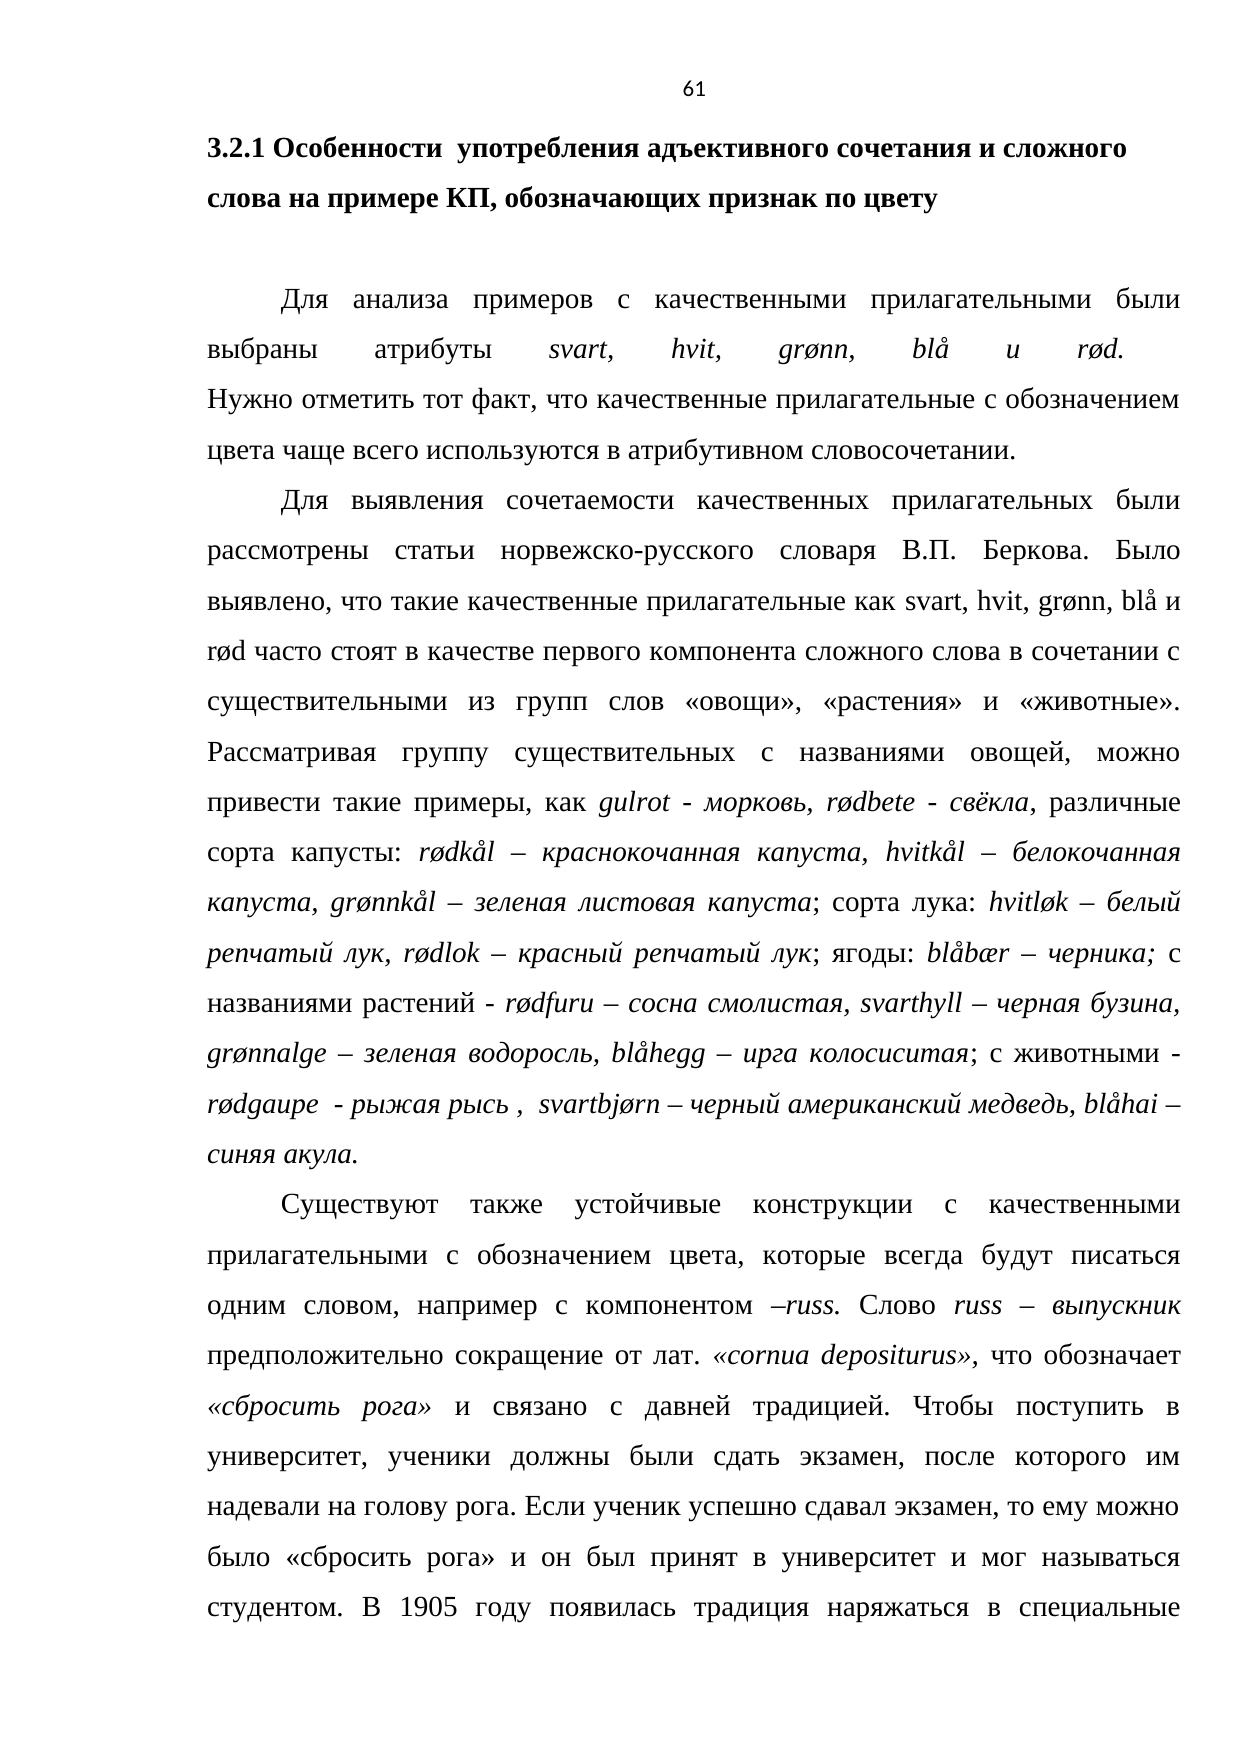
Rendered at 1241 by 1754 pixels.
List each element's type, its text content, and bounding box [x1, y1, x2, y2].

text Для выявления сочетаемости качественных прилагательных были рассмотрены статьи норвежско-русского словаря В.П. Беркова. Было выявлено, что такие качественные прилагательные как svart, hvit, grønn, blå и rød часто стоят в качестве первого компонента сложного слова в сочетании с существительными из групп слов «овощи», «растения» и «животные». Рассматривая группу существительных с названиями овощей, можно привести такие примеры, как gulrot - морковь, rødbete - свёкла, различные сорта капусты: rødkål – краснокочанная капуста, hvitkål – белокочанная капуста, grønnkål – зеленая листовая капуста; сорта лука: hvitløk – белый репчатый лук, rødlok – красный репчатый лук; ягоды: blåbær – черника; с названиями растений - rødfuru – сосна смолистая, svarthyll – черная бузина, grønnalge – зеленая водоросль, blåhegg – ирга колосиситая; с животными - rødgaupe - рыжая рысь , svartbjørn – черный американский медведь, blåhai – синяя акула. [207, 482, 1181, 1170]
text 3.2.1 Особенности употребления адъективного сочетания и сложного слова на примере КП, обозначающих признак по цвету [207, 130, 1181, 214]
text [207, 1186, 1181, 1622]
text Для анализа примеров с качественными прилагательными были выбраны атрибуты svart, hvit, grønn, blå и rød. Нужно отметить тот факт, что качественные прилагательные с обозначением цвета чаще всего используются в атрибутивном словосочетании. [207, 281, 1181, 465]
